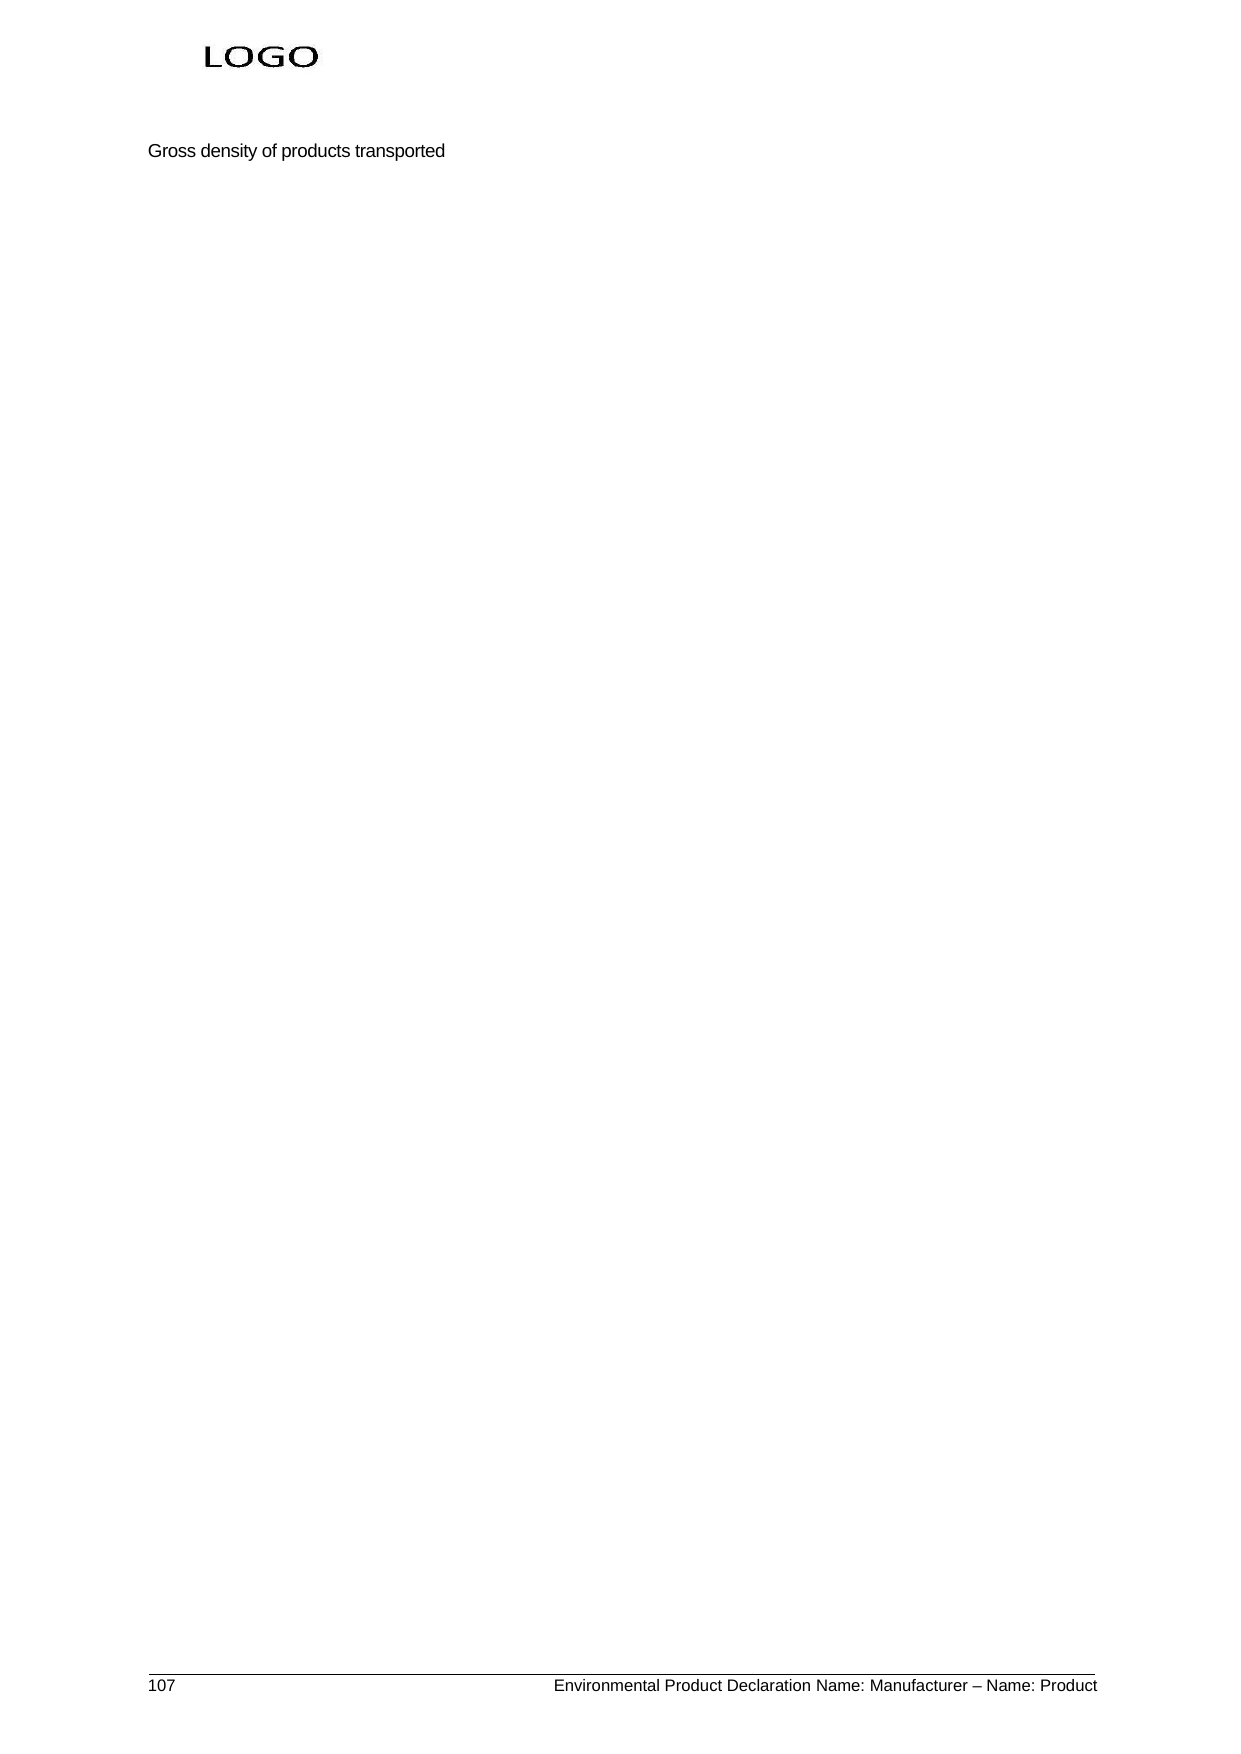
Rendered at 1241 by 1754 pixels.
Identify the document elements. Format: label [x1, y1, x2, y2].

picture [148, 13, 623, 102]
